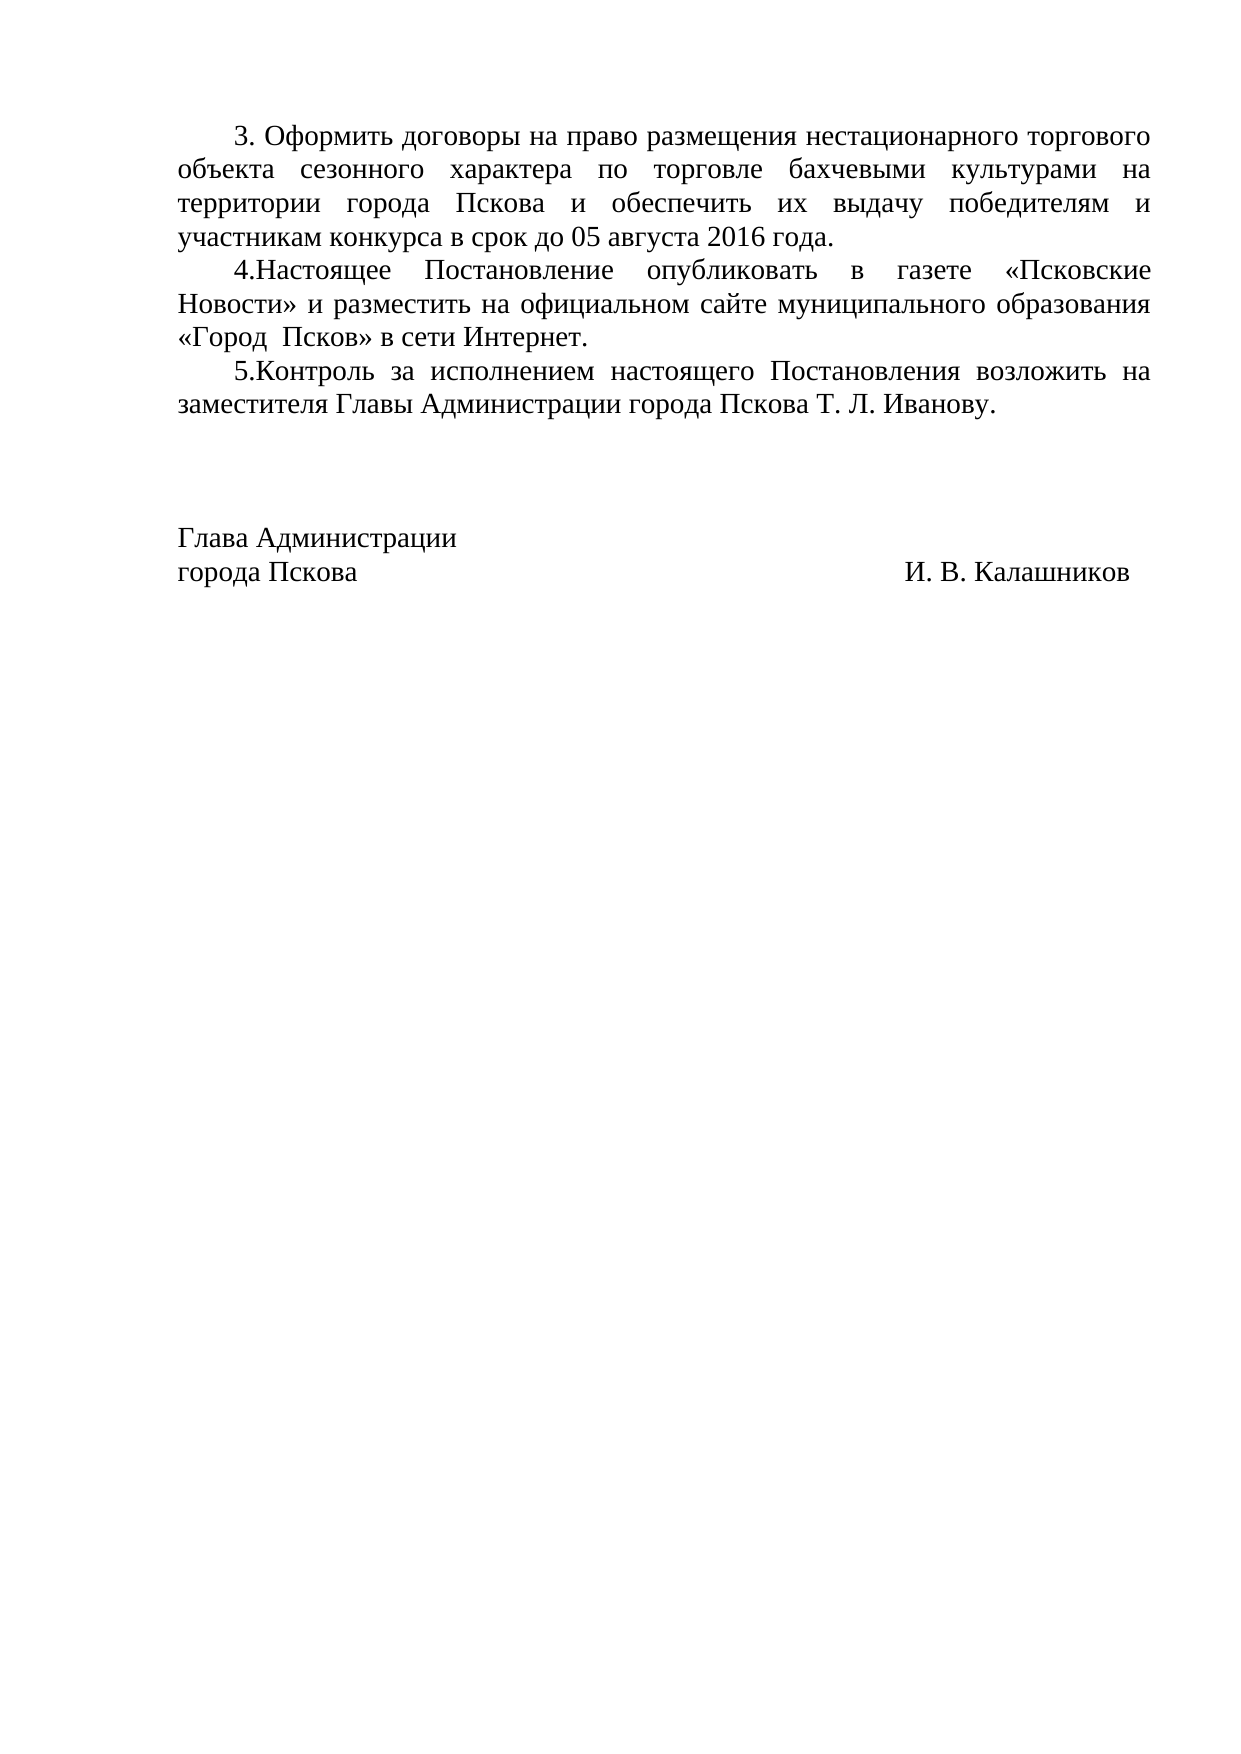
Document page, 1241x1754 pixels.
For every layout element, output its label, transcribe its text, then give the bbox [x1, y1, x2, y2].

text 3. Оформить договоры на право размещения нестационарного торгового объекта сезонного характера по торговле бахчевыми культурами на территории города Пскова и обеспечить их выдачу победителям и участникам конкурса в срок до 05 августа 2016 года. [177, 118, 1152, 252]
text 4.Настоящее Постановление опубликовать в газете «Псковские Новости» и разместить на официальном сайте муниципального образования «Город Псков» в сети Интернет. [177, 252, 1152, 353]
text 5.Контроль за исполнением настоящего Постановления возложить на заместителя Главы Администрации города Пскова Т. Л. Иванову. [177, 353, 1152, 420]
text Глава Администрации [177, 521, 1152, 554]
text города Пскова И. В. Калашников [177, 554, 1152, 588]
